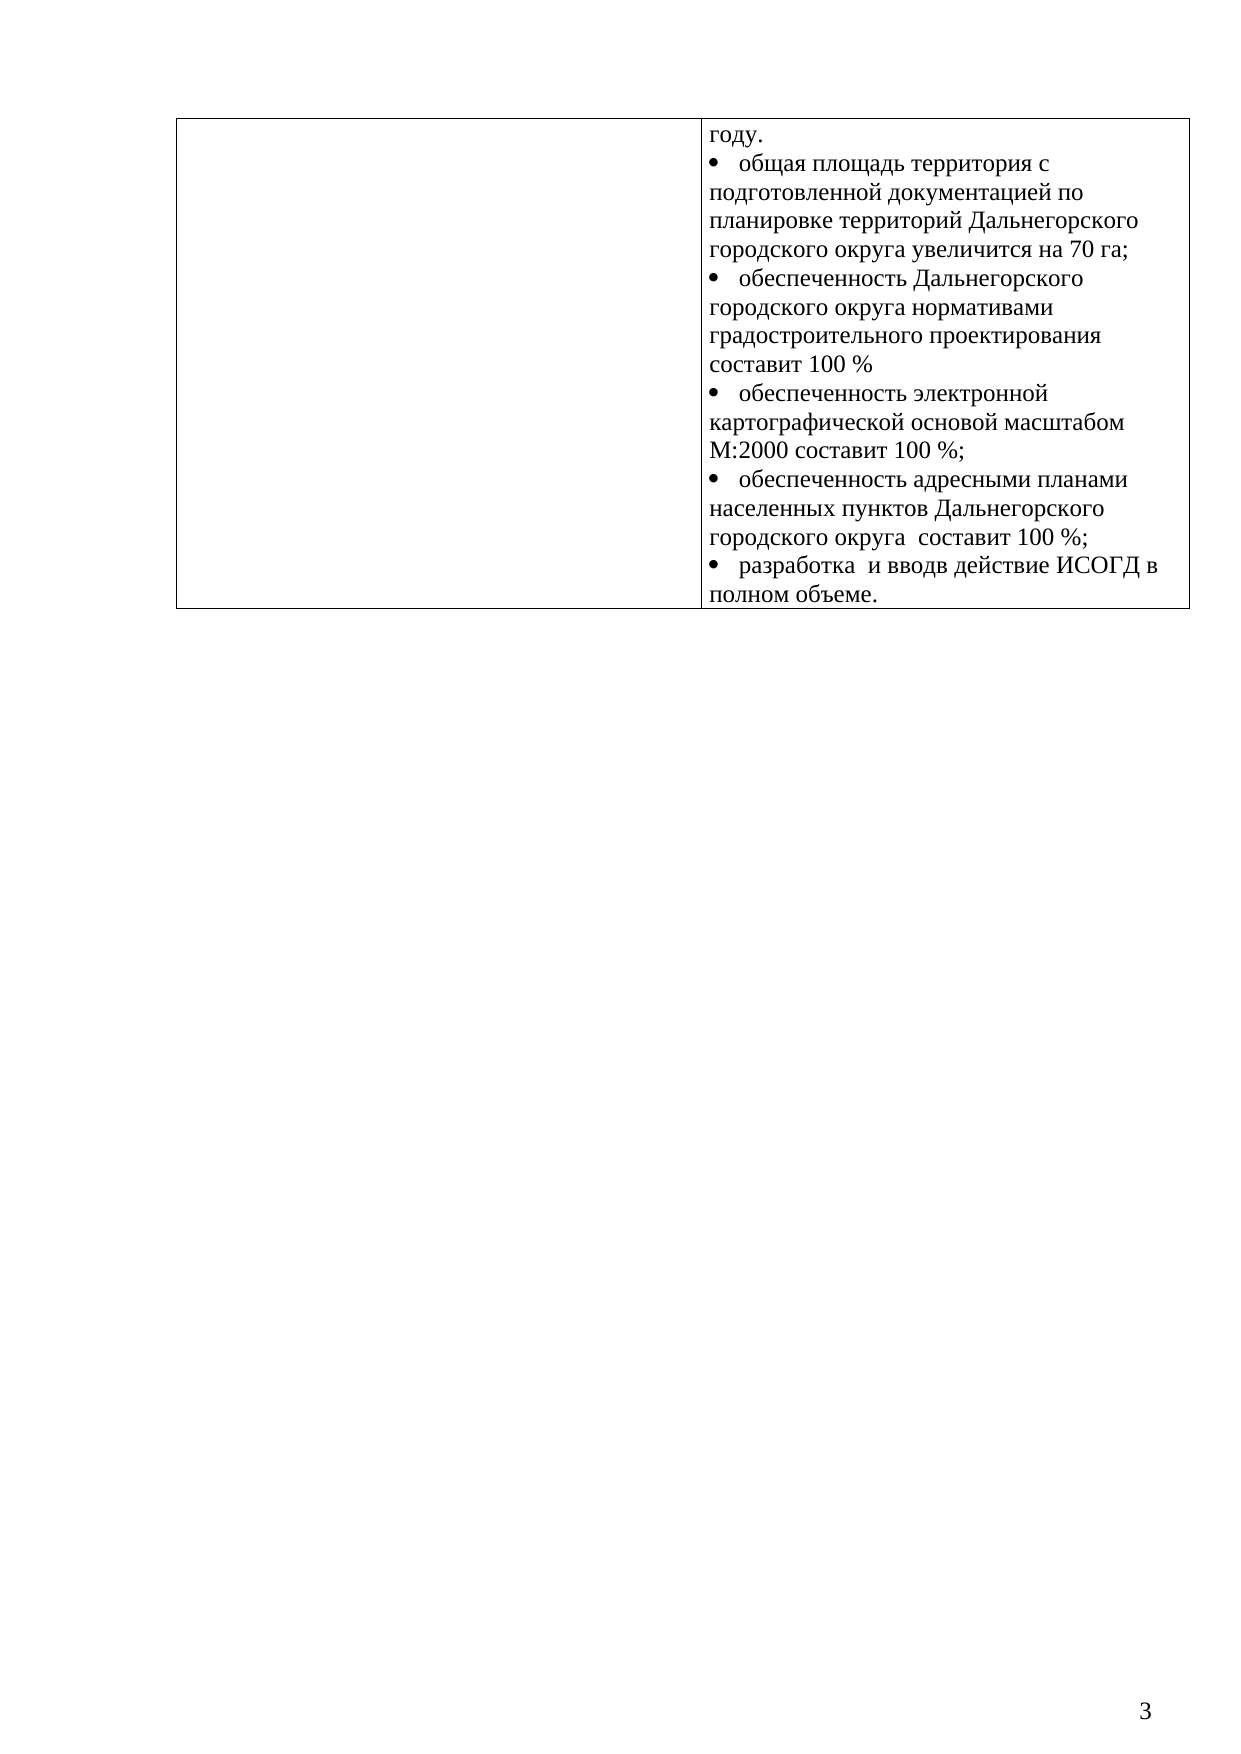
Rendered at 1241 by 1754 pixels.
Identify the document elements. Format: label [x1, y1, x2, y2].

table_cell [177, 119, 701, 608]
table_cell [702, 119, 1189, 608]
